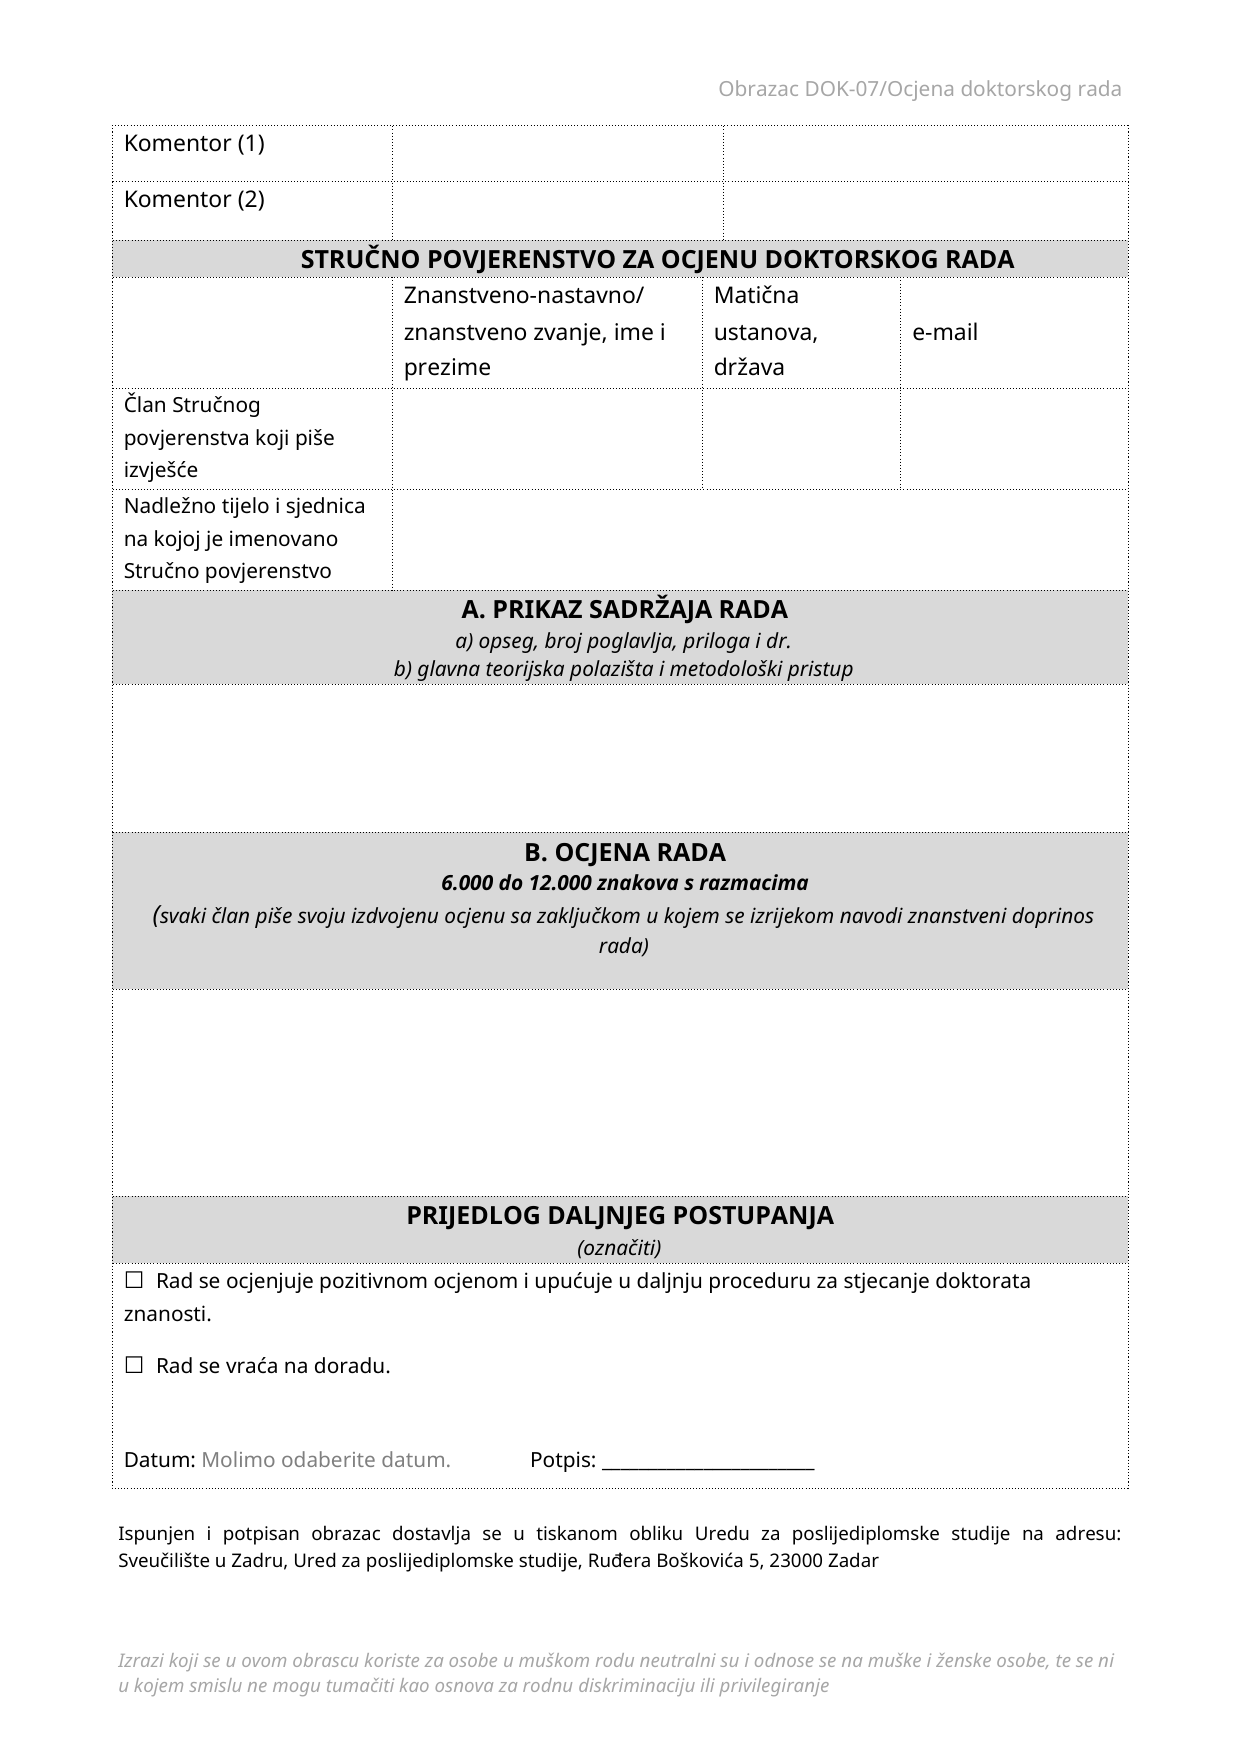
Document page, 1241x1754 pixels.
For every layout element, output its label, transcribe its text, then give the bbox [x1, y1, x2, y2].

table_cell e-mail [901, 277, 1128, 388]
table_cell Član Stručnog povjerenstva koji piše izvješće [112, 388, 392, 489]
table_cell B. OCJENA RADA 6.000 do 12.000 znakova s razmacima (svaki član piše svoju izdvojenu ocjenu sa zaključkom u kojem se izrijekom navodi znanstveni doprinos rada) [112, 832, 1128, 989]
table_cell [901, 388, 1128, 489]
table_cell [392, 181, 723, 239]
table_cell Znanstveno-nastavno/ znanstveno zvanje, ime i prezime [392, 277, 702, 388]
table_cell STRUČNO POVJERENSTVO ZA OCJENU DOKTORSKOG RADA [112, 240, 1128, 277]
text Ispunjen i potpisan obrazac dostavlja se u tiskanom obliku Uredu za poslijediplomske studije na adresu: Sveučilište u Zadru, Ured za poslijediplomske studije, Ruđera Boškovića 5, 23000 Zadar [118, 1520, 1122, 1573]
table_cell [724, 181, 1128, 239]
table_cell A. PRIKAZ SADRŽAJA RADA a) opseg, broj poglavlja, priloga i dr. b) glavna teorijska polazišta i metodološki pristup [112, 590, 1128, 684]
table_cell Rad se ocjenjuje pozitivnom ocjenom i upućuje u daljnju proceduru za stjecanje doktorata znanosti. Rad se vraća na doradu. Datum: Potpis: _______________________ [112, 1263, 1128, 1488]
table_cell Matična ustanova, država [702, 277, 901, 388]
table_cell [112, 989, 1128, 1196]
table_cell [112, 684, 1128, 832]
table_cell Nadležno tijelo i sjednica na kojoj je imenovano Stručno povjerenstvo [112, 489, 392, 590]
table_cell PRIJEDLOG DALJNJEG POSTUPANJA (označiti) [112, 1196, 1128, 1263]
table_cell [392, 388, 702, 489]
table_cell Komentor (2) [112, 181, 392, 239]
table_cell [724, 125, 1128, 181]
table_cell [392, 125, 723, 181]
table_cell [702, 388, 901, 489]
table_cell [112, 277, 392, 388]
table_cell [392, 489, 1128, 590]
table_cell Komentor (1) [112, 125, 392, 181]
